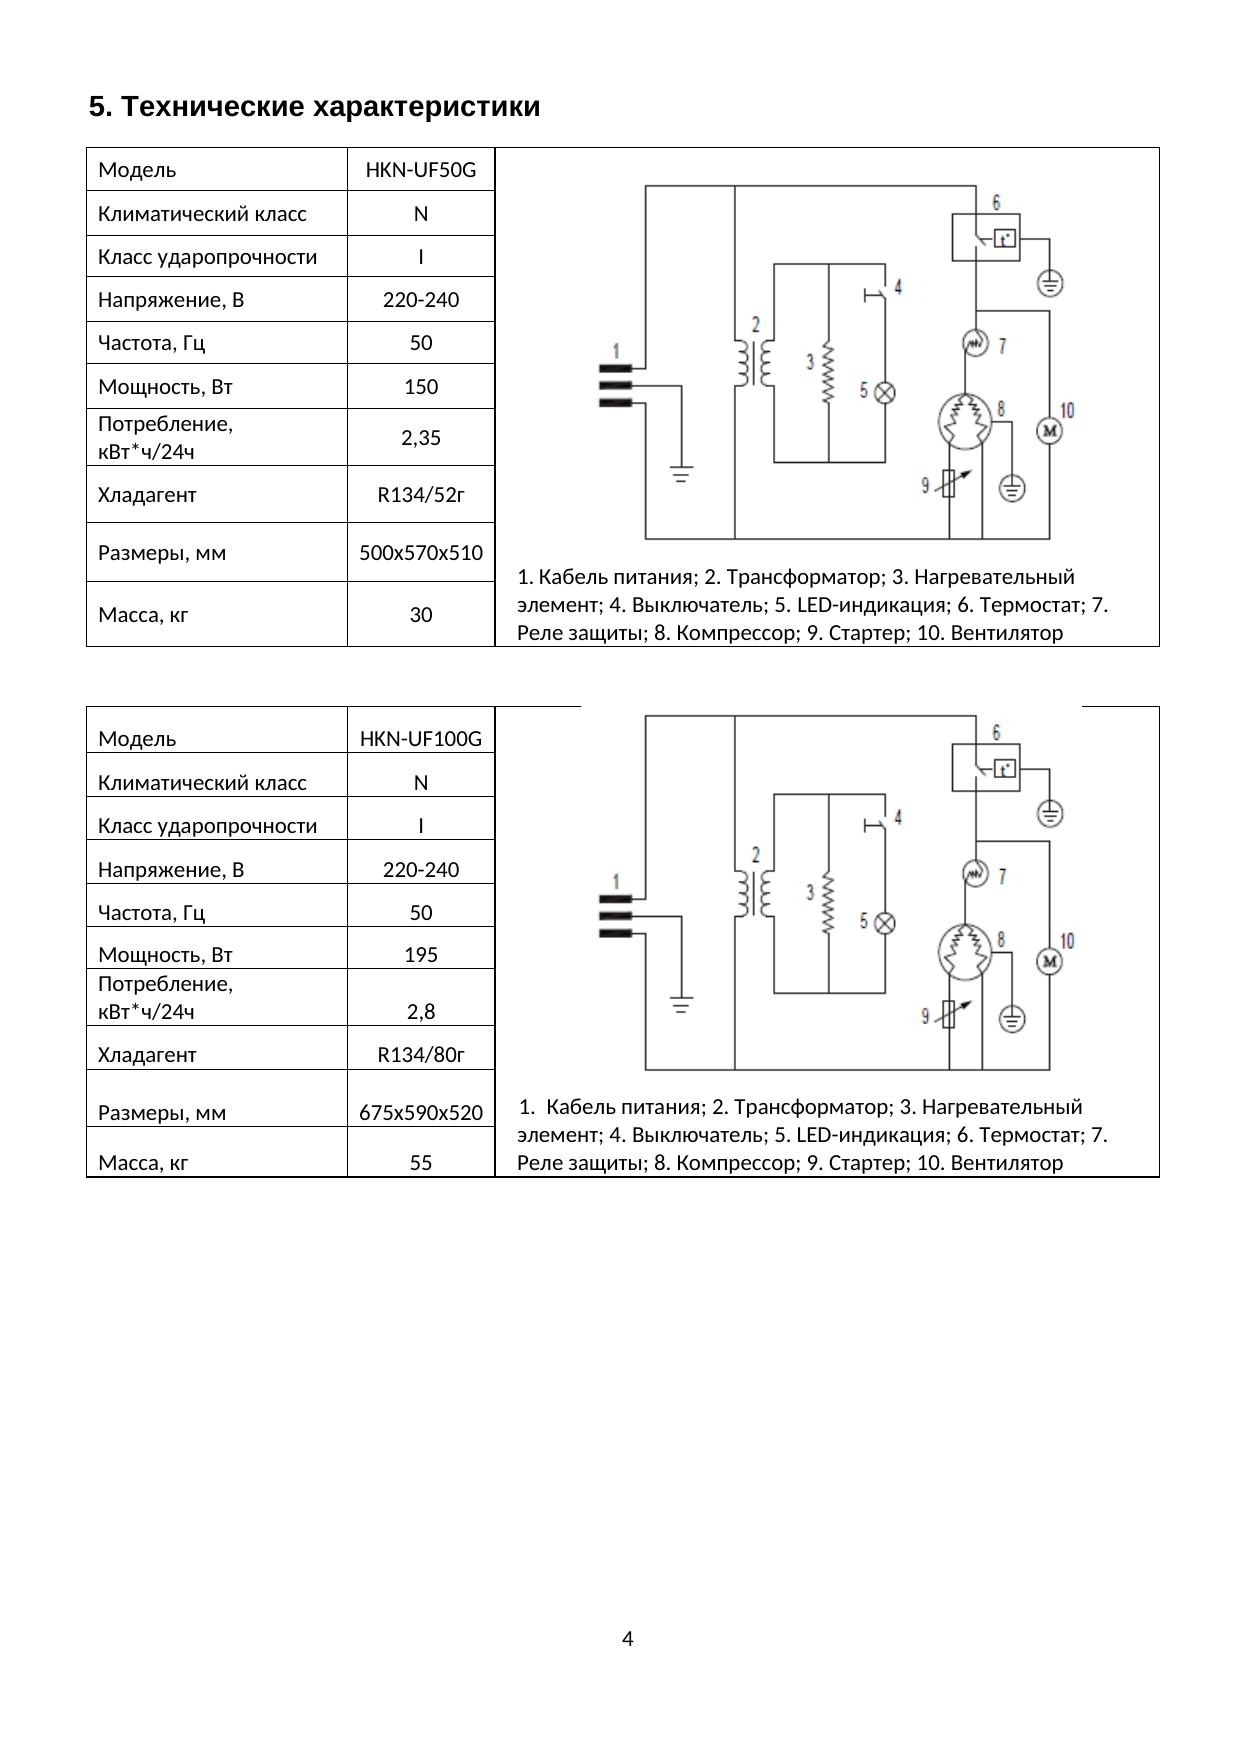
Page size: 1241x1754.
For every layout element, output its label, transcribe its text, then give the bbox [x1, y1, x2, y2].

table_cell Мощность, Вт [87, 364, 347, 408]
table_cell N [348, 191, 494, 235]
table_cell Масса, кг [87, 1127, 347, 1176]
table_cell Климатический класс [87, 191, 347, 235]
table_cell Напряжение, В [87, 840, 347, 883]
table_cell Хладагент [87, 1026, 347, 1068]
table_cell 2,8 [348, 969, 494, 1025]
table_cell Потребление, кВт*ч/24ч [87, 969, 347, 1025]
table_cell Класс ударопрочности [87, 797, 347, 839]
table_cell R134/52г [348, 466, 494, 522]
table_cell 220-240 [348, 840, 494, 883]
table_cell Климатический класс [87, 753, 347, 796]
table_cell N [348, 753, 494, 796]
table_cell 2,35 [348, 409, 494, 465]
table_header Кабель питания; 2. Трансформатор; 3. Нагревательный элемент; 4. Выключатель; 5. LED-индикация; 6. Термостат; 7. Реле защиты; 8. Компрессор; 9. Стартер; 10. Вентилятор [496, 707, 1159, 1176]
table_cell R134/80г [348, 1026, 494, 1068]
table_cell Класс ударопрочности [87, 236, 347, 276]
table_cell 50 [348, 322, 494, 363]
table_cell 500x570x510 [348, 523, 494, 581]
table_header HKN-UF50G [348, 148, 494, 190]
table_cell I [348, 236, 494, 276]
picture [581, 176, 1082, 562]
table_header Модель [87, 707, 347, 752]
picture [581, 706, 1082, 1093]
table_cell Хладагент [87, 466, 347, 522]
table_cell 55 [348, 1127, 494, 1176]
table_cell 150 [348, 364, 494, 408]
table_cell Размеры, мм [87, 523, 347, 581]
table_header HKN-UF100G [348, 707, 494, 752]
table_cell Размеры, мм [87, 1070, 347, 1126]
table_cell 195 [348, 927, 494, 968]
table_cell Частота, Гц [87, 884, 347, 926]
table_cell 50 [348, 884, 494, 926]
table_cell 675x590x520 [348, 1070, 494, 1126]
table_cell Частота, Гц [87, 322, 347, 363]
table_header Модель [87, 148, 347, 190]
table_cell 220-240 [348, 277, 494, 321]
table_cell Напряжение, В [87, 277, 347, 321]
table_cell 30 [348, 582, 494, 646]
text 5. Технические характеристики [89, 89, 1139, 122]
table_header Кабель питания; 2. Трансформатор; 3. Нагревательный элемент; 4. Выключатель; 5. LED-индикация; 6. Термостат; 7. Реле защиты; 8. Компрессор; 9. Стартер; 10. Вентилятор [496, 148, 1159, 646]
table_cell Мощность, Вт [87, 927, 347, 968]
table_cell Масса, кг [87, 582, 347, 646]
table_cell I [348, 797, 494, 839]
table_cell Потребление, кВт*ч/24ч [87, 409, 347, 465]
